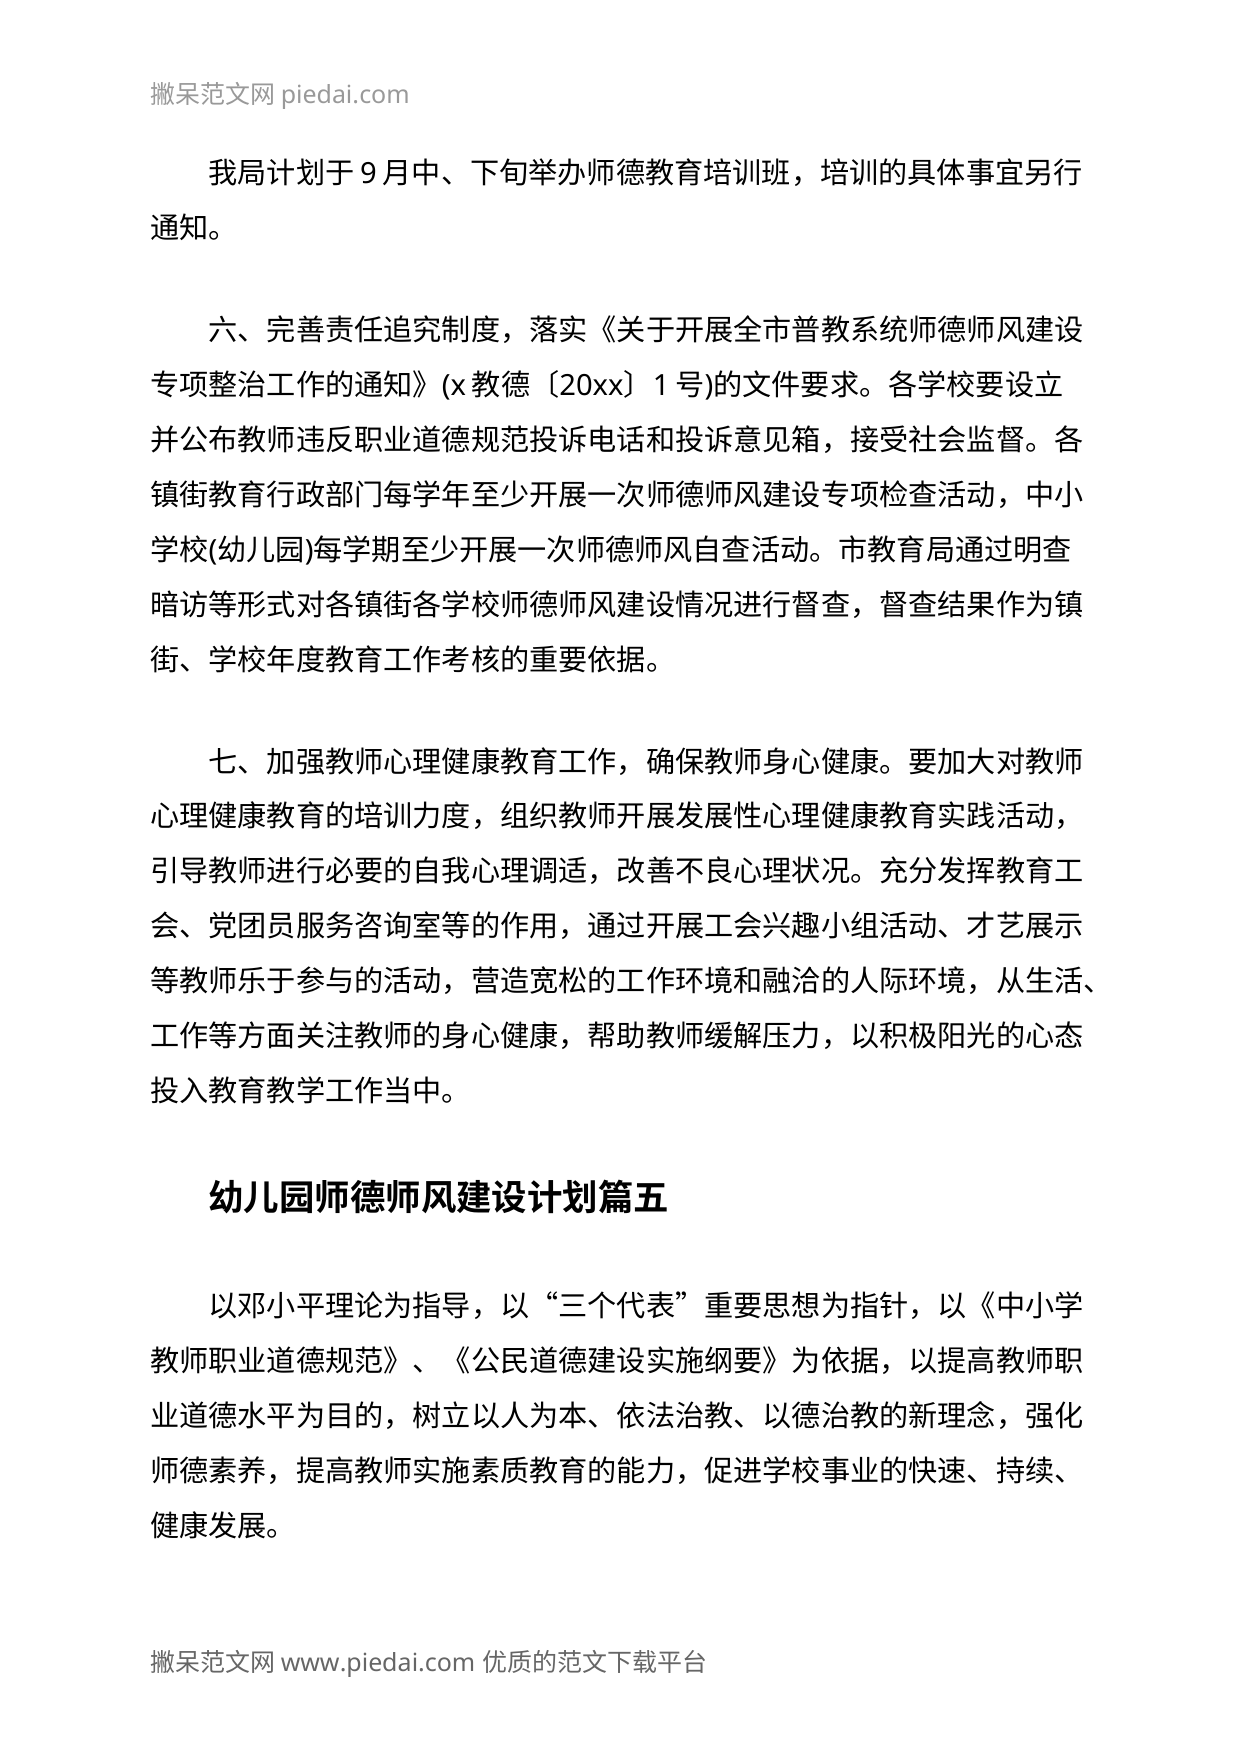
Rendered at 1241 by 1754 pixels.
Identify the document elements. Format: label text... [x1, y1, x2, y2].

text 七、加强教师心理健康教育工作，确保教师身心健康。要加大对教师心理健康教育的培训力度，组织教师开展发展性心理健康教育实践活动，引导教师进行必要的自我心理调适，改善不良心理状况。充分发挥教育工会、党团员服务咨询室等的作用，通过开展工会兴趣小组活动、才艺展示等教师乐于参与的活动，营造宽松的工作环境和融洽的人际环境，从生活、工作等方面关注教师的身心健康，帮助教师缓解压力，以积极阳光的心态投入教育教学工作当中。 [150, 738, 1090, 1110]
text 幼儿园师德师风建设计划篇五 [150, 1169, 1090, 1221]
text 我局计划于9月中、下旬举办师德教育培训班，培训的具体事宜另行通知。 [150, 150, 1090, 247]
text 以邓小平理论为指导，以“三个代表”重要思想为指针，以《中小学教师职业道德规范》、《公民道德建设实施纲要》为依据，以提高教师职业道德水平为目的，树立以人为本、依法治教、以德治教的新理念，强化师德素养，提高教师实施素质教育的能力，促进学校事业的快速、持续、健康发展。 [150, 1283, 1090, 1544]
text 六、完善责任追究制度，落实《关于开展全市普教系统师德师风建设专项整治工作的通知》(x教德〔20xx〕1号)的文件要求。各学校要设立并公布教师违反职业道德规范投诉电话和投诉意见箱，接受社会监督。各镇街教育行政部门每学年至少开展一次师德师风建设专项检查活动，中小学校(幼儿园)每学期至少开展一次师德师风自查活动。市教育局通过明查暗访等形式对各镇街各学校师德师风建设情况进行督查，督查结果作为镇街、学校年度教育工作考核的重要依据。 [150, 307, 1090, 679]
